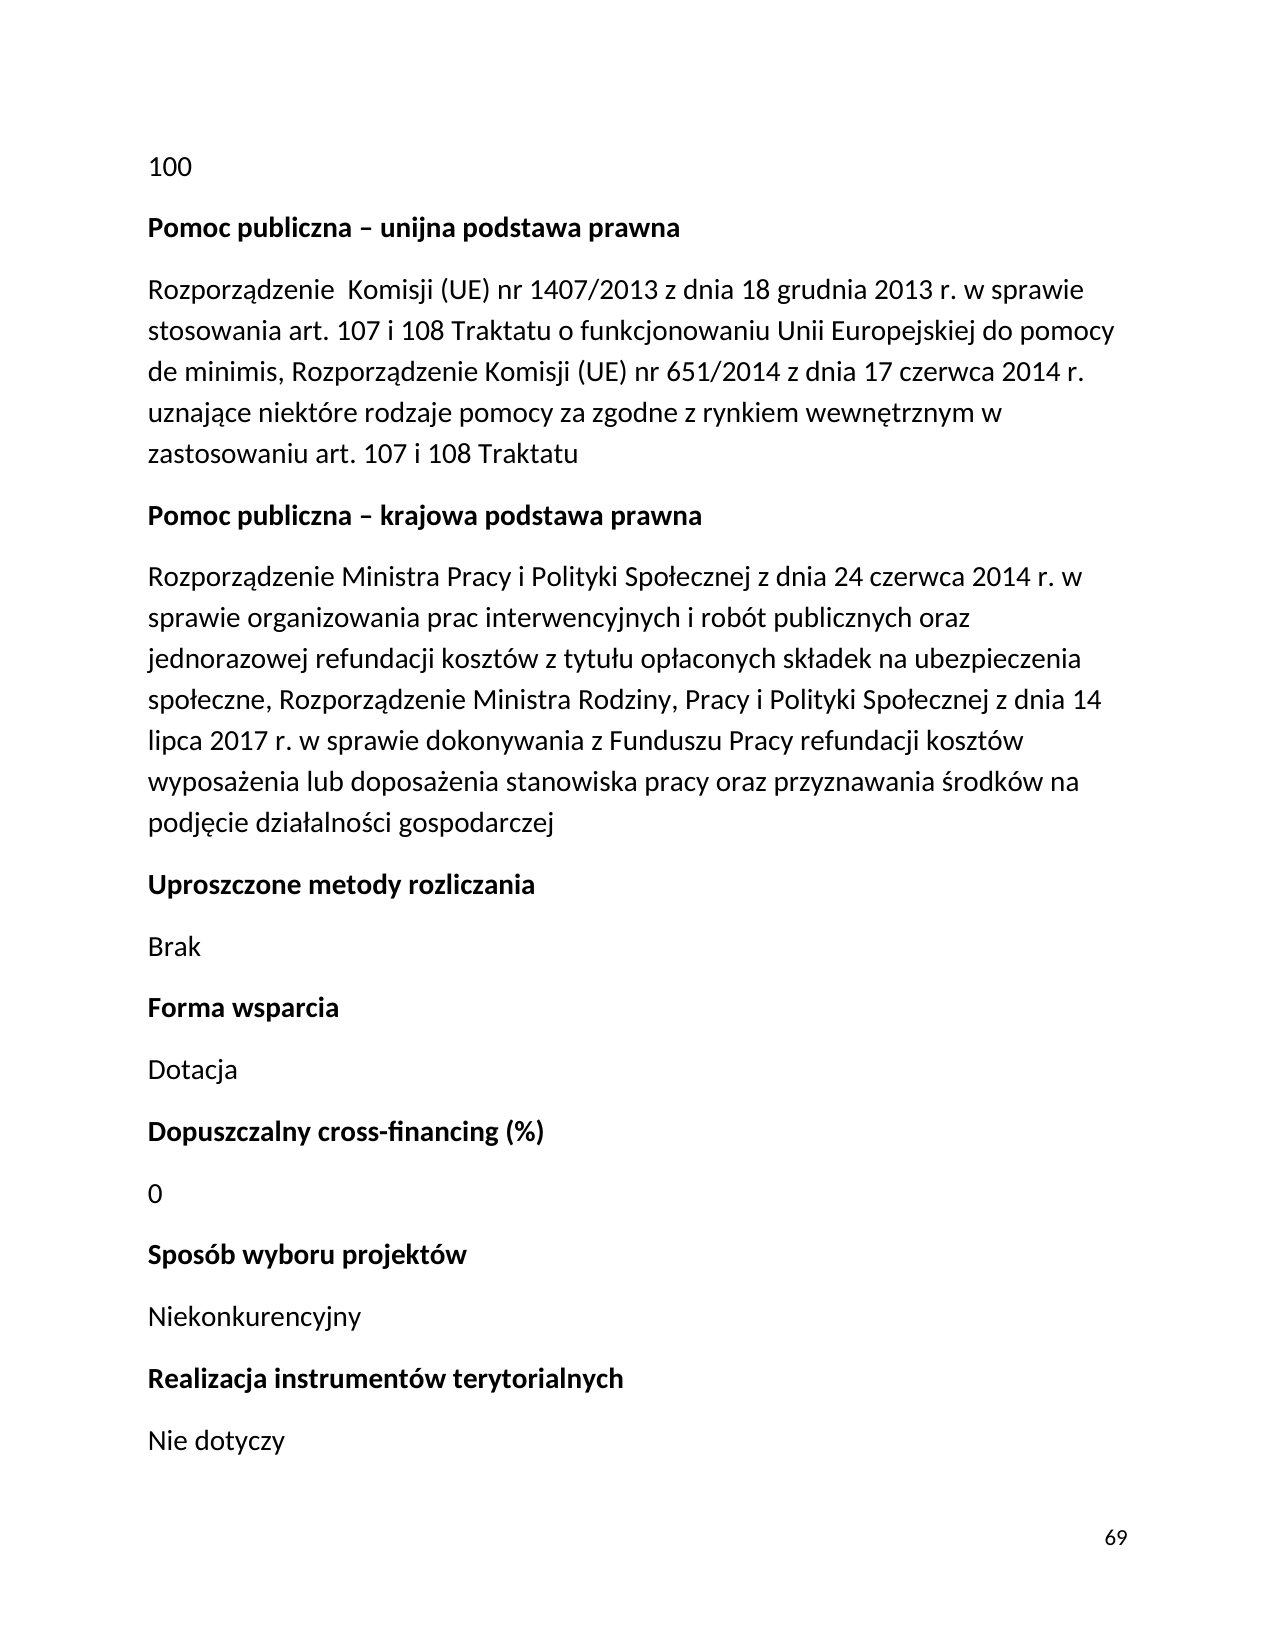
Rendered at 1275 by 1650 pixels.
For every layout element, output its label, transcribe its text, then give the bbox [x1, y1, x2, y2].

text Realizacja instrumentów terytorialnych [148, 1360, 1127, 1396]
text Rozporządzenie Komisji (UE) nr 1407/2013 z dnia 18 grudnia 2013 r. w sprawie stosowania art. 107 i 108 Traktatu o funkcjonowaniu Unii Europejskiej do pomocy de minimis, Rozporządzenie Komisji (UE) nr 651/2014 z dnia 17 czerwca 2014 r. uznające niektóre rodzaje pomocy za zgodne z rynkiem wewnętrznym w zastosowaniu art. 107 i 108 Traktatu [148, 271, 1127, 471]
text Niekonkurencyjny [148, 1298, 1127, 1334]
text Dopuszczalny cross-financing (%) [148, 1113, 1127, 1148]
text Brak [148, 928, 1127, 963]
text Dotacja [148, 1051, 1127, 1087]
text Uproszczone metody rozliczania [148, 866, 1127, 901]
text Pomoc publiczna – unijna podstawa prawna [148, 209, 1127, 245]
text 100 [148, 148, 1127, 183]
text 0 [148, 1175, 1127, 1210]
text Sposób wyboru projektów [148, 1236, 1127, 1272]
text Forma wsparcia [148, 989, 1127, 1025]
text Nie dotyczy [148, 1422, 1127, 1457]
text Rozporządzenie Ministra Pracy i Polityki Społecznej z dnia 24 czerwca 2014 r. w sprawie organizowania prac interwencyjnych i robót publicznych oraz jednorazowej refundacji kosztów z tytułu opłaconych składek na ubezpieczenia społeczne, Rozporządzenie Ministra Rodziny, Pracy i Polityki Społecznej z dnia 14 lipca 2017 r. w sprawie dokonywania z Funduszu Pracy refundacji kosztów wyposażenia lub doposażenia stanowiska pracy oraz przyznawania środków na podjęcie działalności gospodarczej [148, 558, 1127, 840]
text Pomoc publiczna – krajowa podstawa prawna [148, 497, 1127, 532]
